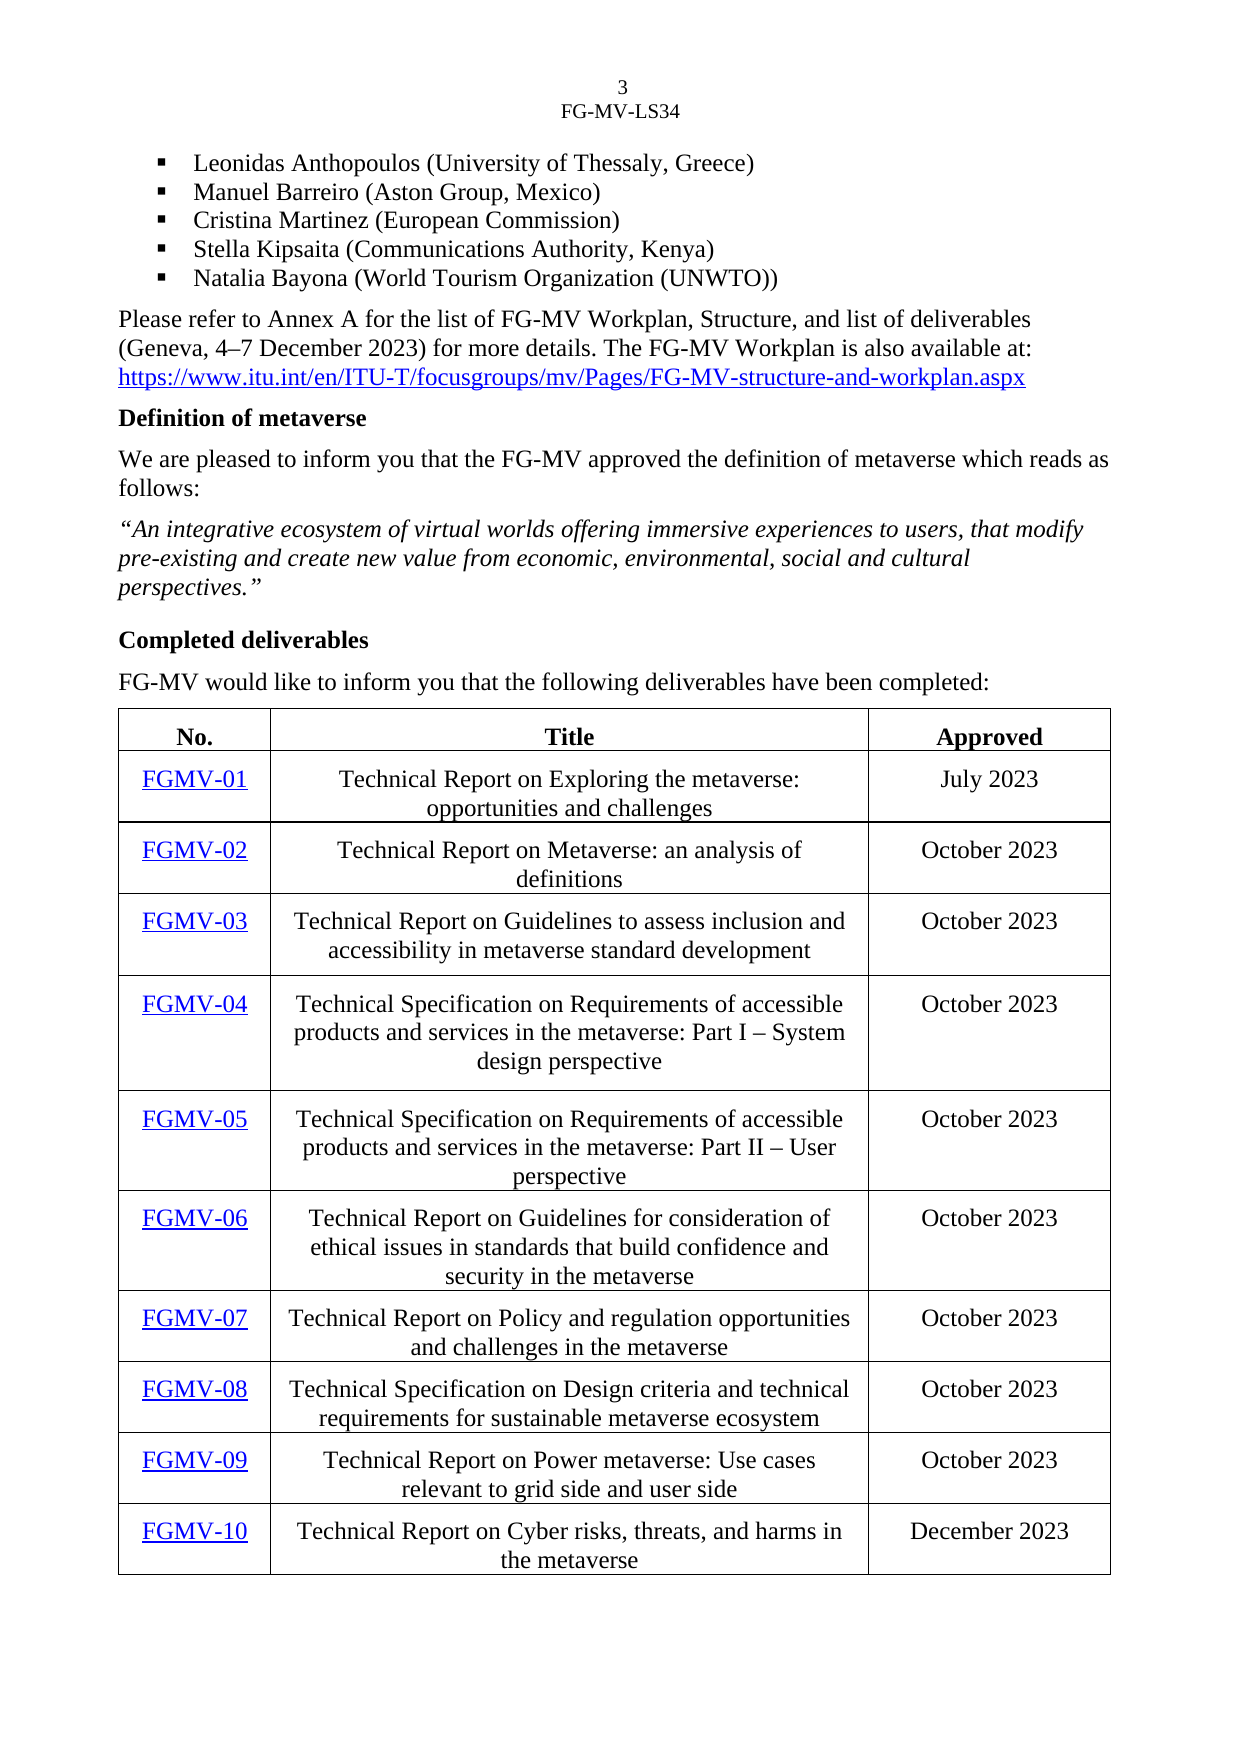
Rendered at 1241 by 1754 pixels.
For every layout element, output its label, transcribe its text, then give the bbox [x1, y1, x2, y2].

table_cell December 2023 [869, 1504, 1110, 1574]
list Natalia Bayona (World Tourism Organization (UNWTO)) [156, 263, 1122, 292]
table_cell FGMV-09 [119, 1433, 270, 1503]
list Cristina Martinez (European Commission) [156, 206, 1122, 234]
table_cell FGMV-06 [119, 1191, 270, 1290]
text “An integrative ecosystem of virtual worlds offering immersive experiences to users, that modify pre-existing and create new value from economic, environmental, social and cultural perspectives.” [118, 514, 1122, 601]
table_cell FGMV-04 [119, 976, 270, 1090]
table_cell October 2023 [869, 1191, 1110, 1290]
table_cell October 2023 [869, 894, 1110, 975]
text Please refer to Annex A for the list of FG-MV Workplan, Structure, and list of deliverables (Geneva, 4–7 December 2023) for more details. The FG-MV Workplan is also available at: https://www.itu.int/en/ITU-T/focusgroups/mv/Pages/FG-MV-structure-and-workplan.aspx [118, 304, 1122, 391]
table_cell October 2023 [869, 1433, 1110, 1503]
table_cell October 2023 [869, 823, 1110, 892]
table_cell Technical Report on Metaverse: an analysis of definitions [271, 823, 868, 892]
table_header No. [119, 709, 270, 750]
table_cell July 2023 [869, 751, 1110, 821]
table_cell FGMV-05 [119, 1091, 270, 1190]
table_cell Technical Report on Exploring the metaverse: opportunities and challenges​ [271, 751, 868, 821]
table_cell FGMV-01 [119, 751, 270, 821]
table_cell FGMV-10 [119, 1504, 270, 1574]
table_cell Technical Report on Guidelines for consideration of ethical issues in standards that build confidence and security in the metaverse [271, 1191, 868, 1290]
table_cell Technical Specification on Requirements of accessible products and services in the metaverse: Part I – System design perspective [271, 976, 868, 1090]
list Leonidas Anthopoulos (University of Thessaly, Greece​) [156, 148, 1122, 177]
list Stella Kipsaita (Communications Authority, Kenya) [156, 234, 1122, 263]
table_header Title [271, 709, 868, 750]
table_cell FGMV-03 [119, 894, 270, 975]
table_cell FGMV-07 [119, 1291, 270, 1361]
table_cell Technical Report on Cyber risks, threats, and harms in the metaverse [271, 1504, 868, 1574]
text We are pleased to inform you that the FG-MV approved the definition of metaverse which reads as follows: [118, 444, 1122, 502]
text Definition of metaverse [118, 403, 1122, 432]
text Completed deliverables [118, 626, 1122, 654]
table_cell Technical Specification on Requirements of accessible products and services in the metaverse: Part II – User perspective [271, 1091, 868, 1190]
table_cell Technical Report on Policy and regulation opportunities and challenges in the metaverse [271, 1291, 868, 1361]
table_cell Technical Specification on Design criteria and technical requirements for sustainable metaverse ecosystem [271, 1362, 868, 1432]
table_cell October 2023 [869, 1291, 1110, 1361]
table_header Approved [869, 709, 1110, 750]
table_cell FGMV-08 [119, 1362, 270, 1432]
table_cell October 2023 [869, 1091, 1110, 1190]
table_cell October 2023 [869, 976, 1110, 1090]
table_cell Technical Report on Guidelines to assess inclusion and accessibility in metaverse standard development [271, 894, 868, 975]
table_cell FGMV-02 [119, 823, 270, 892]
list Manuel Barreiro (Aston Group, Mexico) [156, 177, 1122, 206]
text FG-MV would like to inform you that the following deliverables have been completed: [118, 667, 1122, 696]
table_cell Technical Report on Power metaverse: Use cases relevant to grid side and user side [271, 1433, 868, 1503]
table_cell October 2023 [869, 1362, 1110, 1432]
